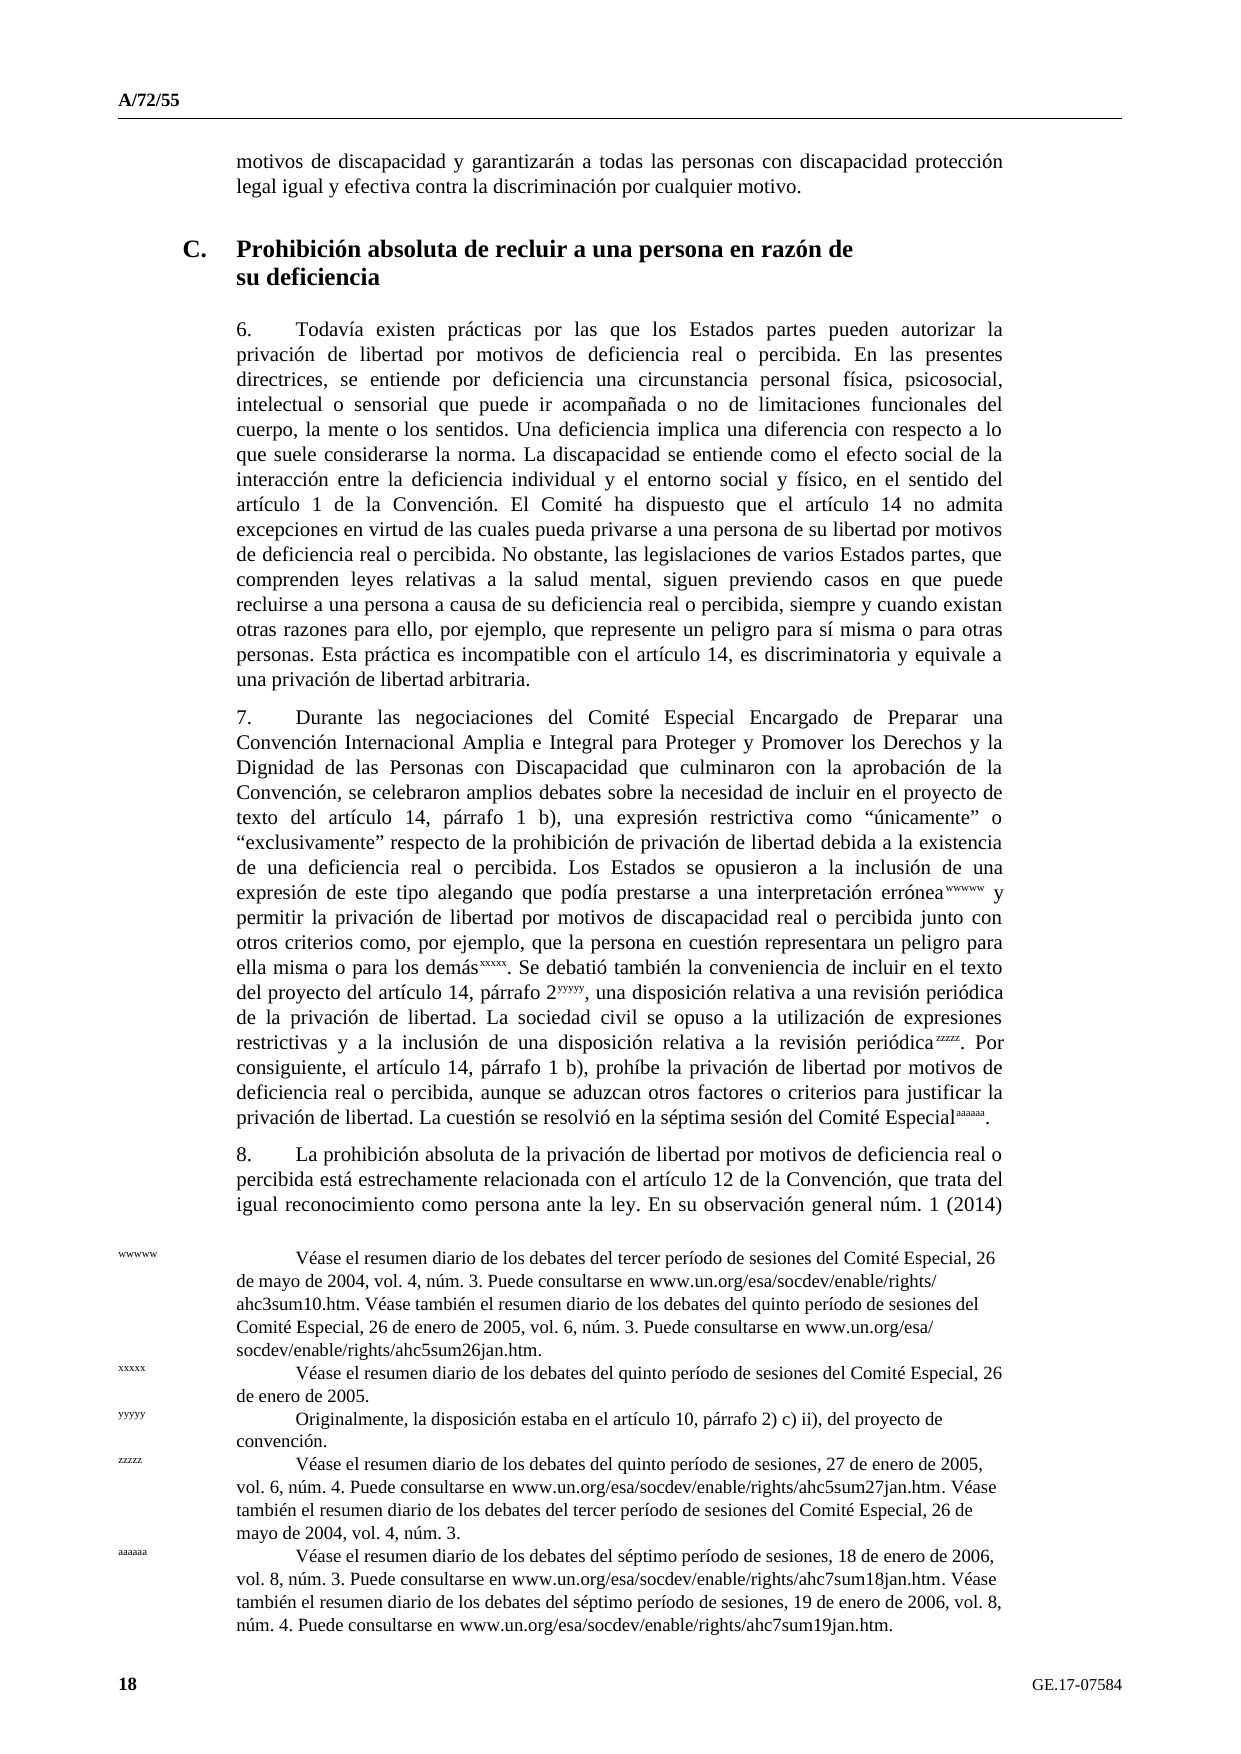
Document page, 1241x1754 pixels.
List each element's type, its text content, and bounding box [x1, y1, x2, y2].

text 7. Durante las negociaciones del Comité Especial Encargado de Preparar una Convención Internacional Amplia e Integral para Proteger y Promover los Derechos y la Dignidad de las Personas con Discapacidad que culminaron con la aprobación de la Convención, se celebraron amplios debates sobre la necesidad de incluir en el proyecto de texto del artículo 14, párrafo 1 b), una expresión restrictiva como “únicamente” o “exclusivamente” respecto de la prohibición de privación de libertad debida a la existencia de una deficiencia real o percibida. Los Estados se opusieron a la inclusión de una expresión de este tipo alegando que podía prestarse a una interpretación errónea y permitir la privación de libertad por motivos de discapacidad real o percibida junto con otros criterios como, por ejemplo, que la persona en cuestión representara un peligro para ella misma o para los demás. Se debatió también la conveniencia de incluir en el texto del proyecto del artículo 14, párrafo 2, una disposición relativa a una revisión periódica de la privación de libertad. La sociedad civil se opuso a la utilización de expresiones restrictivas y a la inclusión de una disposición relativa a la revisión periódica. Por consiguiente, el artículo 14, párrafo 1 b), prohíbe la privación de libertad por motivos de deficiencia real o percibida, aunque se aduzcan otros factores o criterios para justificar la privación de libertad. La cuestión se resolvió en la séptima sesión del Comité Especial. [236, 704, 1004, 1129]
text 6. Todavía existen prácticas por las que los Estados partes pueden autorizar la privación de libertad por motivos de deficiencia real o percibida. En las presentes directrices, se entiende por deficiencia una circunstancia personal física, psicosocial, intelectual o sensorial que puede ir acompañada o no de limitaciones funcionales del cuerpo, la mente o los sentidos. Una deficiencia implica una diferencia con respecto a lo que suele considerarse la norma. La discapacidad se entiende como el efecto social de la interacción entre la deficiencia individual y el entorno social y físico, en el sentido del artículo 1 de la Convención. El Comité ha dispuesto que el artículo 14 no admita excepciones en virtud de las cuales pueda privarse a una persona de su libertad por motivos de deficiencia real o percibida. No obstante, las legislaciones de varios Estados partes, que comprenden leyes relativas a la salud mental, siguen previendo casos en que puede recluirse a una persona a causa de su deficiencia real o percibida, siempre y cuando existan otras razones para ello, por ejemplo, que represente un peligro para sí misma o para otras personas. Esta práctica es incompatible con el artículo 14, es discriminatoria y equivale a una privación de libertad arbitraria. [236, 316, 1004, 691]
text C. Prohibición absoluta de recluir a una persona en razón de su deficiencia [118, 235, 1004, 291]
text 8. La prohibición absoluta de la privación de libertad por motivos de deficiencia real o percibida está estrechamente relacionada con el artículo 12 de la Convención, que trata del igual reconocimiento como persona ante la ley. En su observación general núm. 1 (2014) sobre el igual reconocimiento como persona ante la ley, el Comité especifica que la negación de la capacidad jurídica a las personas con discapacidad y su privación de libertad en instituciones contra su voluntad, sin su consentimiento o con el consentimiento del sustituto en la adopción de decisiones, es una práctica que constituye una privación arbitraria de la libertad y viola los artículos 12 y 14 de la Convención, y que los Estados partes deben eliminarla (párr. 40). [236, 1141, 1004, 1216]
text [236, 148, 1004, 198]
